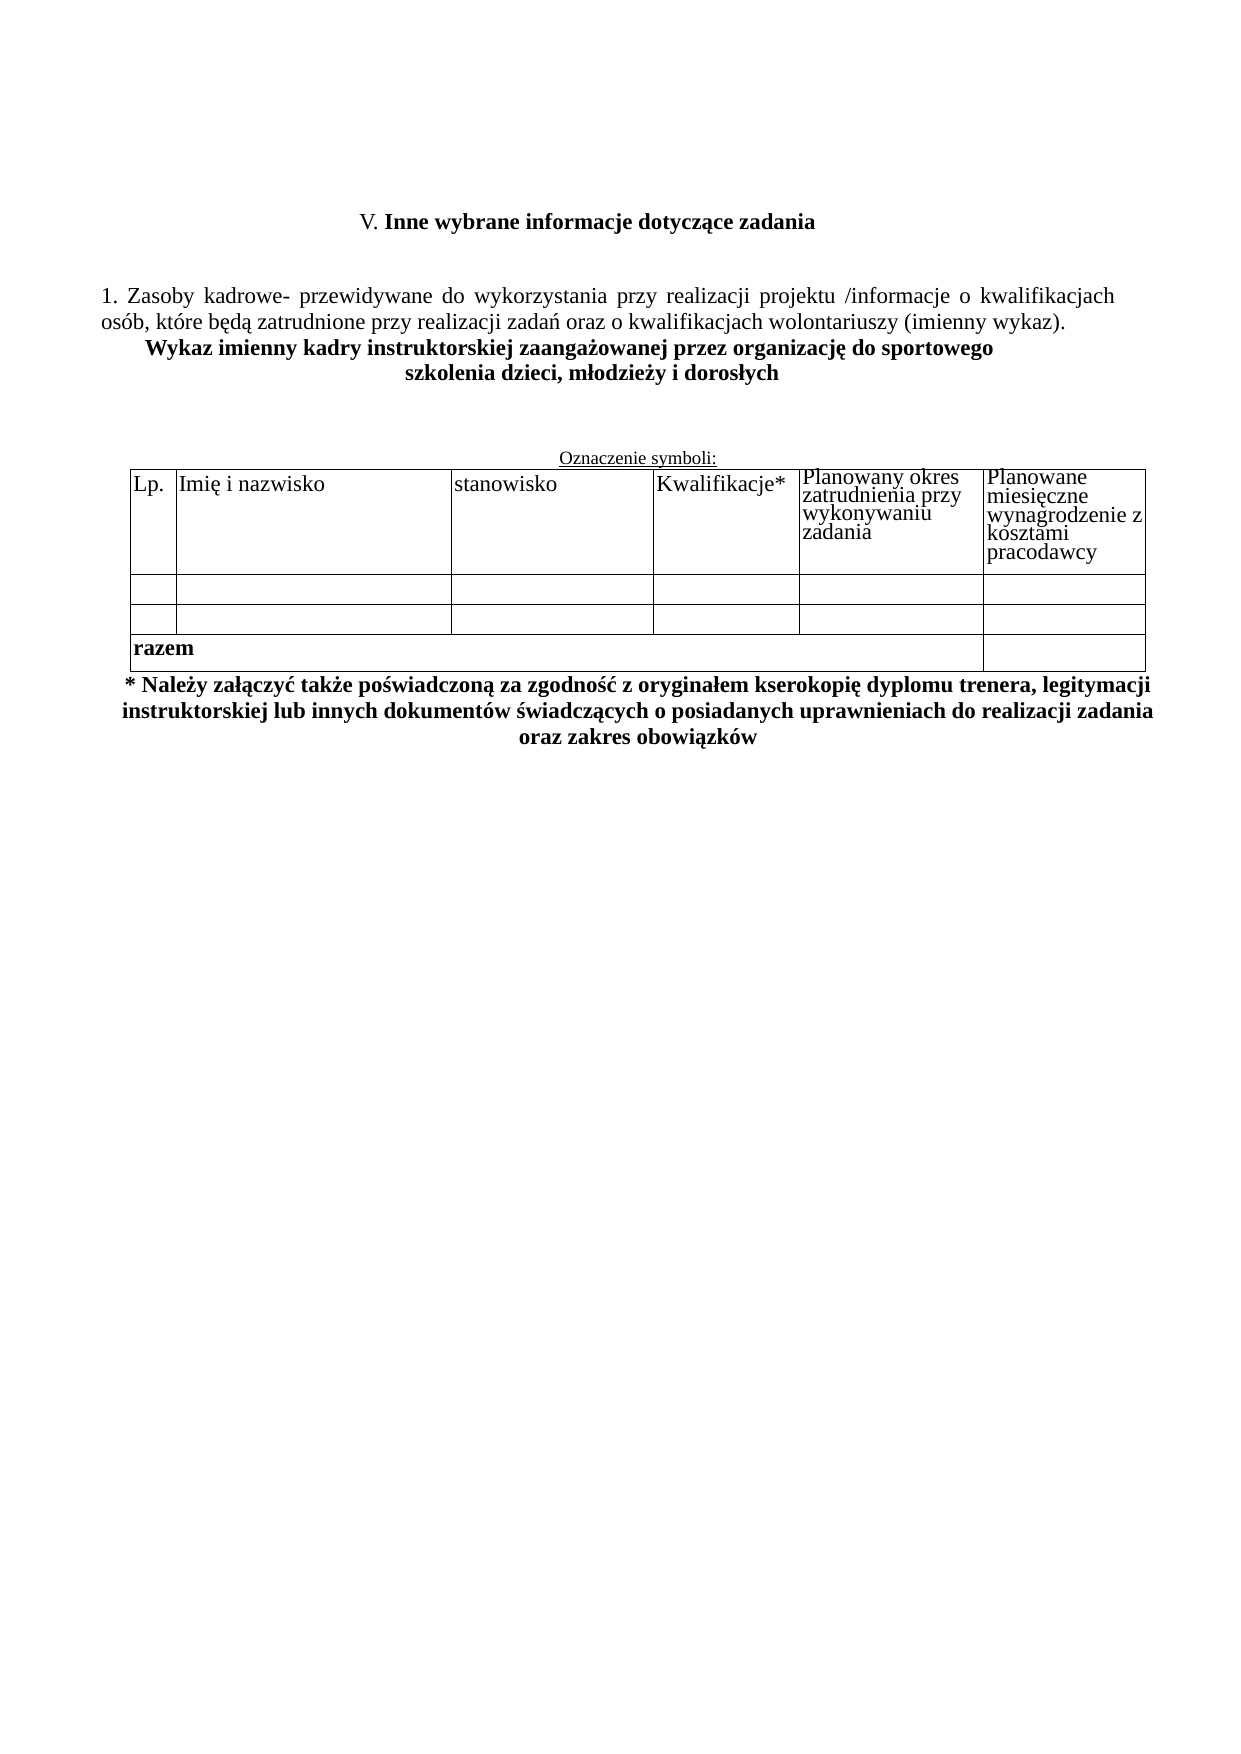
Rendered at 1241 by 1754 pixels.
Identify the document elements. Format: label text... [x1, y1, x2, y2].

text Wykaz imienny kadry instruktorskiej zaangażowanej przez organizację do sportowego [144, 334, 1143, 360]
text 1. Zasoby kadrowe- przewidywane do wykorzystania przy realizacji projektu /informacje o kwalifikacjach osób, które będą zatrudnione przy realizacji zadań oraz o kwalifikacjach wolontariuszy (imienny wykaz). [101, 283, 1116, 334]
text V. Inne wybrane informacje dotyczące zadania [359, 209, 1143, 235]
text szkolenia dzieci, młodzieży i dorosłych [405, 360, 1143, 386]
